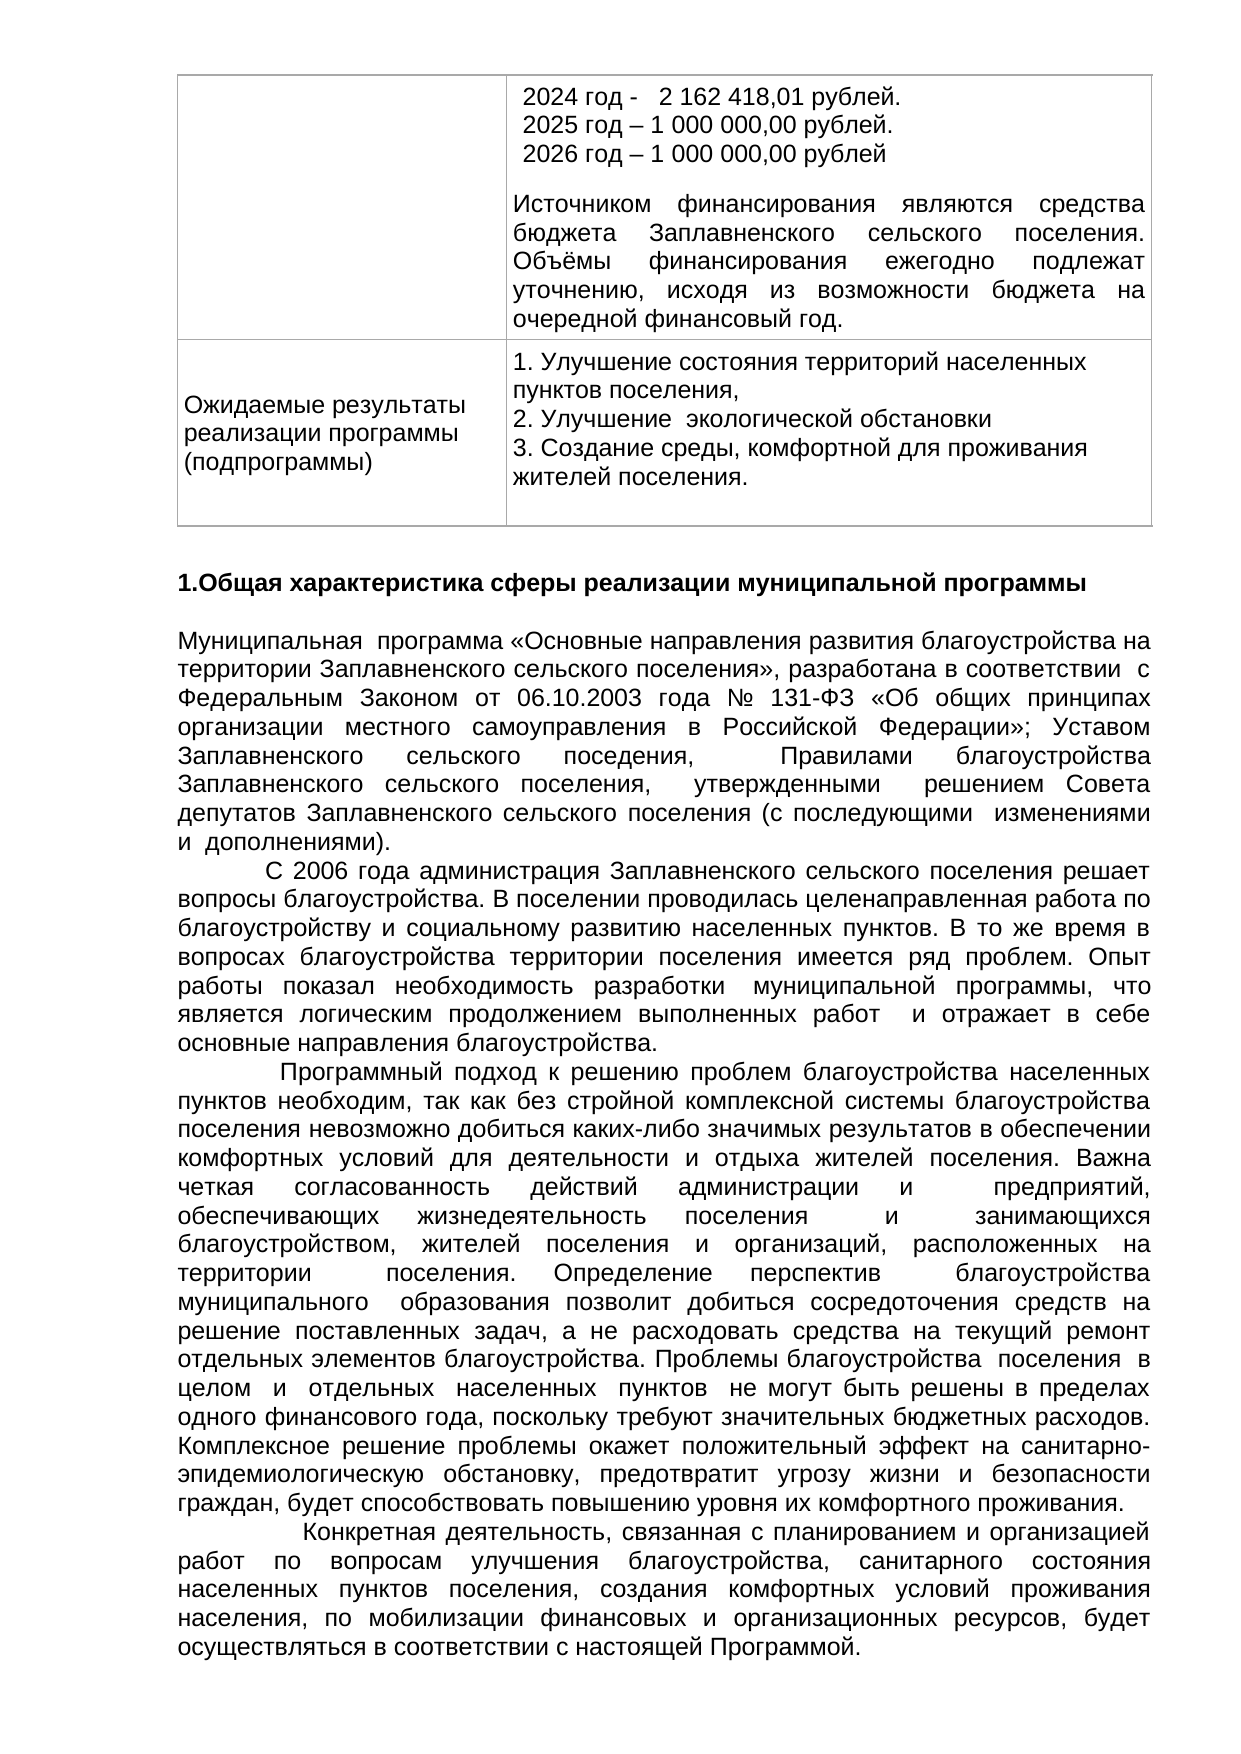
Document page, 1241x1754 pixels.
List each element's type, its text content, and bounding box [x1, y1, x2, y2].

text С 2006 года администрация Заплавненского сельского поселения решает вопросы благоустройства. В поселении проводилась целенаправленная работа по благоустройству и социальному развитию населенных пунктов. В то же время в вопросах благоустройства территории поселения имеется ряд проблем. Опыт работы показал необходимость разработки муниципальной программы, что является логическим продолжением выполненных работ и отражает в себе основные направления благоустройства. [177, 856, 1152, 1057]
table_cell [507, 76, 1151, 339]
table_cell 1. Улучшение состояния территорий населенных пунктов поселения, 2. Улучшение экологической обстановки 3. Создание среды, комфортной для проживания жителей поселения. [507, 340, 1151, 525]
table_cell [178, 76, 506, 339]
table_cell Ожидаемые результаты реализации программы (подпрограммы) [178, 340, 506, 525]
text Конкретная деятельность, связанная с планированием и организацией работ по вопросам улучшения благоустройства, санитарного состояния населенных пунктов поселения, создания комфортных условий проживания населения, по мобилизации финансовых и организационных ресурсов, будет осуществляться в соответствии с настоящей Программой. [177, 1517, 1152, 1661]
text Муниципальная программа «Основные направления развития благоустройства на территории Заплавненского сельского поселения», разработана в соответствии с Федеральным Законом от 06.10.2003 года № 131-ФЗ «Об общих принципах организации местного самоуправления в Российской Федерации»; Уставом Заплавненского сельского поседения, Правилами благоустройства Заплавненского сельского поселения, утвержденными решением Совета депутатов Заплавненского сельского поселения (с последующими изменениями и дополнениями). [177, 626, 1152, 856]
text Программный подход к решению проблем благоустройства населенных пунктов необходим, так как без стройной комплексной системы благоустройства поселения невозможно добиться каких-либо значимых результатов в обеспечении комфортных условий для деятельности и отдыха жителей поселения. Важна четкая согласованность действий администрации и предприятий, обеспечивающих жизнедеятельность поселения и занимающихся благоустройством, жителей поселения и организаций, расположенных на территории поселения. Определение перспектив благоустройства муниципального образования позволит добиться сосредоточения средств на решение поставленных задач, а не расходовать средства на текущий ремонт отдельных элементов благоустройства. Проблемы благоустройства поселения в целом и отдельных населенных пунктов не могут быть решены в пределах одного финансового года, поскольку требуют значительных бюджетных расходов. Комплексное решение проблемы окажет положительный эффект на санитарно-эпидемиологическую обстановку, предотвратит угрозу жизни и безопасности граждан, будет способствовать повышению уровня их комфортного проживания. [177, 1057, 1152, 1517]
text 1.Общая характеристика сферы реализации муниципальной программы [177, 568, 1152, 597]
